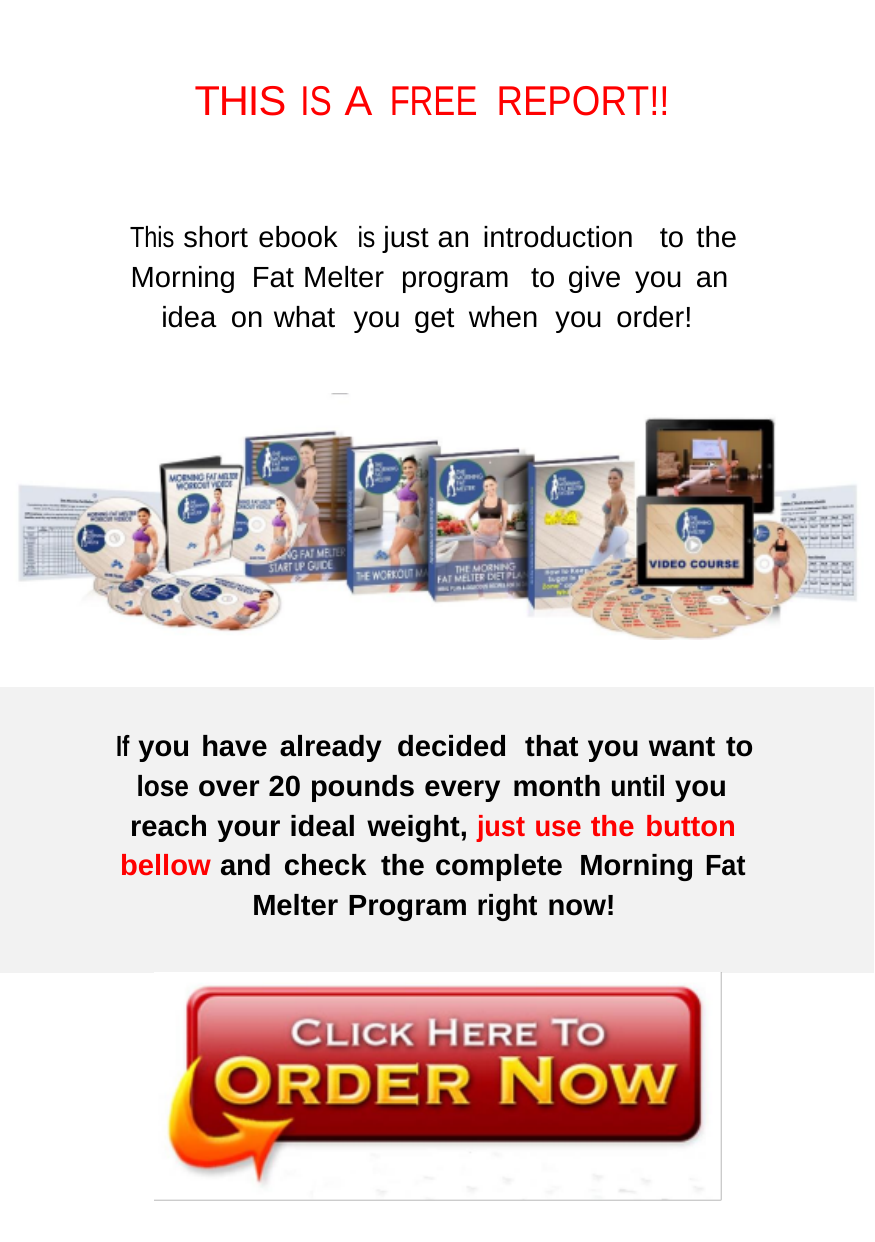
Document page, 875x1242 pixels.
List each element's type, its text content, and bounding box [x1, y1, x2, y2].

text idea on what you get when you order! [161, 306, 874, 333]
text If you have already decided that you want to [114, 734, 754, 762]
text bellow and check the complete Morning Fat [120, 854, 874, 881]
picture [0, 0, 874, 1242]
text Melter Program right now! [252, 893, 874, 921]
text This short ebook is just an introduction to the [126, 226, 740, 253]
text lose over 20 pounds every month until you [136, 774, 874, 802]
text reach your ideal weight, just use the button [130, 814, 874, 841]
text Morning Fat Melter program to give you an [130, 266, 874, 293]
text THIS IS A FREE REPORT!! [194, 83, 874, 123]
